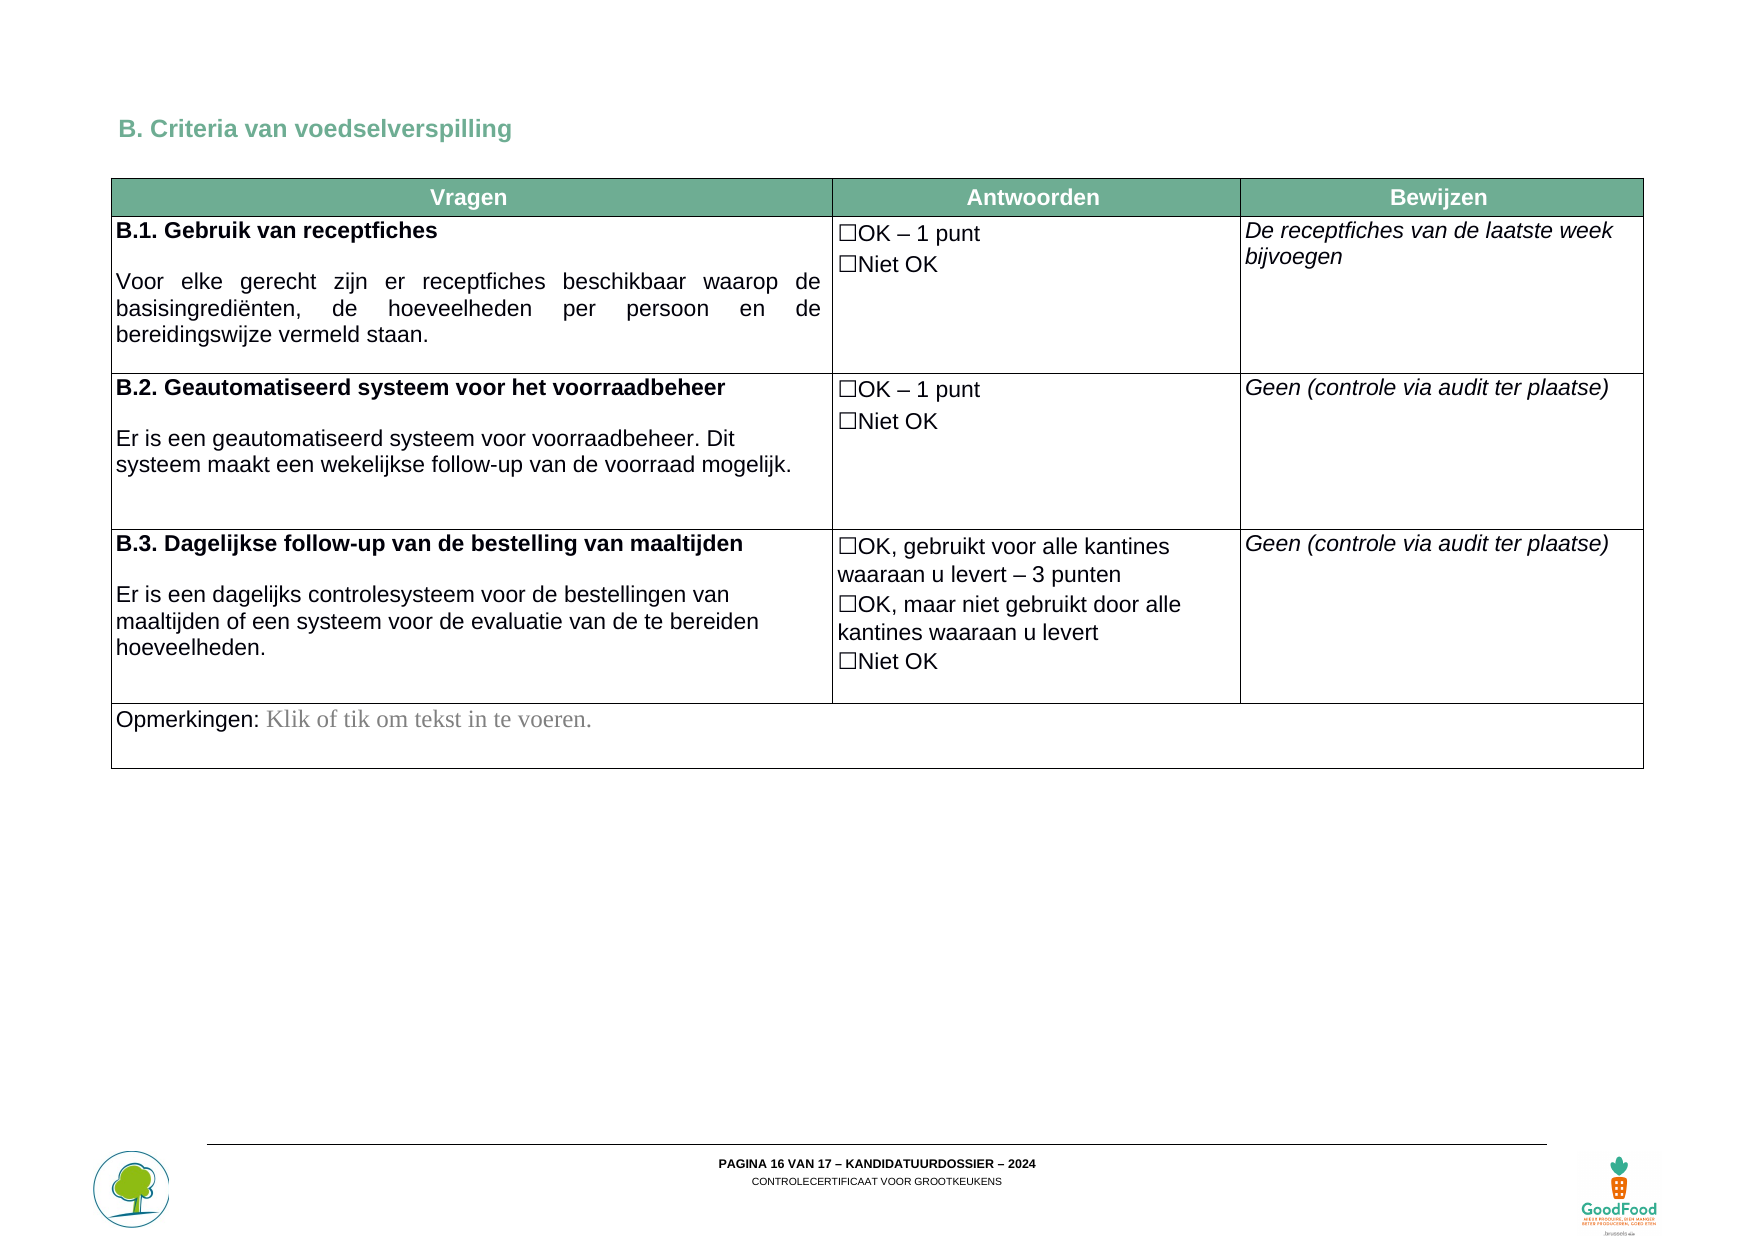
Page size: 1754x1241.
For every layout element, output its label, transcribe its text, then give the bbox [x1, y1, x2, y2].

table_cell Opmerkingen: [112, 704, 1643, 767]
table_header Antwoorden [833, 179, 1240, 216]
table_cell Geen (controle via audit ter plaatse) [1241, 530, 1643, 703]
table_cell OK, gebruikt voor alle kantines waaraan u levert – 3 punten OK, maar niet gebruikt door alle kantines waaraan u levert Niet OK [833, 530, 1240, 703]
table_cell OK – 1 punt Niet OK [833, 374, 1240, 529]
picture [93, 1151, 169, 1228]
table_header Vragen [112, 179, 832, 216]
table_cell De receptfiches van de laatste week bijvoegen [1241, 217, 1643, 372]
table_cell Geen (controle via audit ter plaatse) [1241, 374, 1643, 529]
text B. Criteria van voedselverspilling [118, 114, 1636, 142]
table_cell B.3. Dagelijkse follow-up van de bestelling van maaltijden Er is een dagelijks controlesysteem voor de bestellingen van maaltijden of een systeem voor de evaluatie van de te bereiden hoeveelheden. [112, 530, 832, 703]
table_cell B.2. Geautomatiseerd systeem voor het voorraadbeheer Er is een geautomatiseerd systeem voor voorraadbeheer. Dit systeem maakt een wekelijkse follow-up van de voorraad mogelijk. [112, 374, 832, 529]
table_header Bewijzen [1241, 179, 1643, 216]
picture [1577, 1151, 1662, 1236]
table_cell OK – 1 punt Niet OK [833, 217, 1240, 372]
table_cell B.1. Gebruik van receptfiches Voor elke gerecht zijn er receptfiches beschikbaar waarop de basisingrediënten, de hoeveelheden per persoon en de bereidingswijze vermeld staan. [112, 217, 832, 372]
